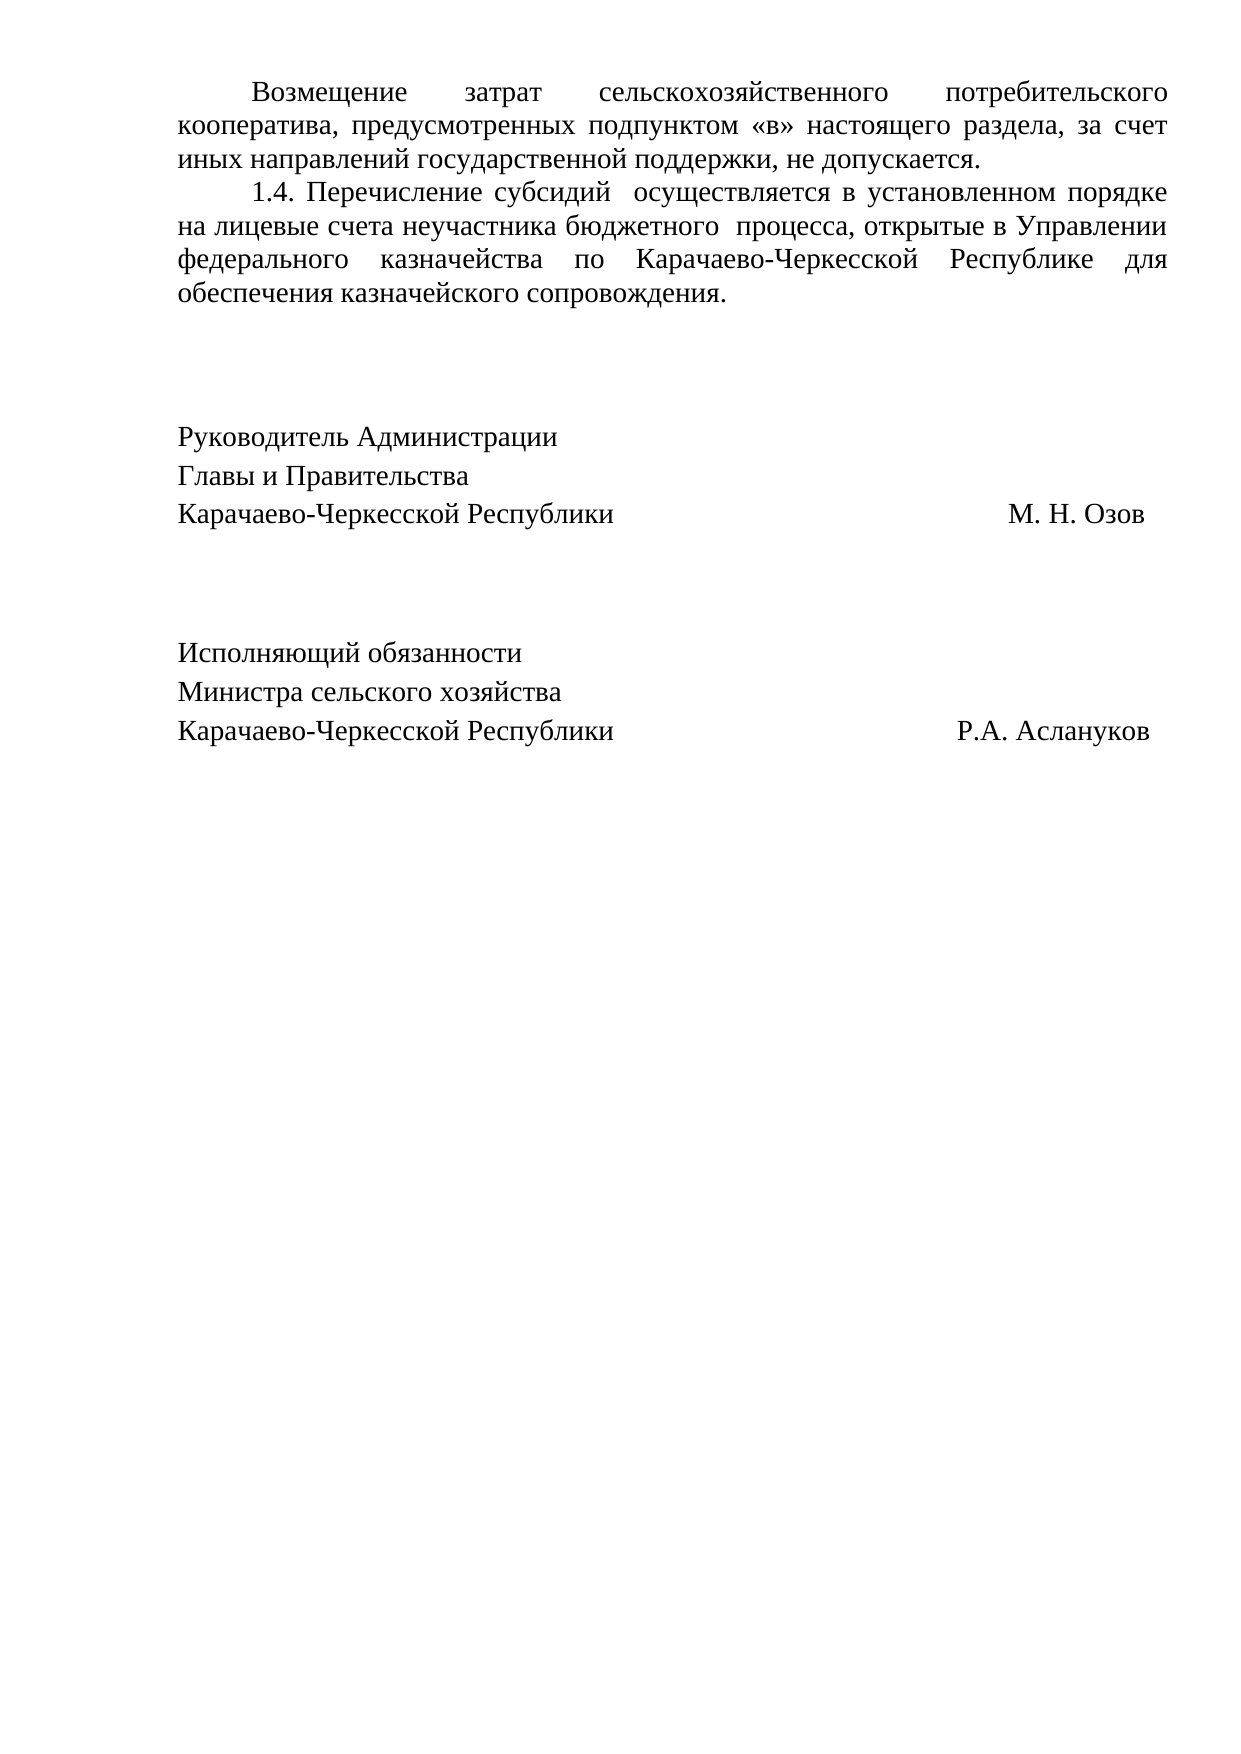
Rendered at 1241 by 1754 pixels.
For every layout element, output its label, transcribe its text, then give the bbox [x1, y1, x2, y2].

text Руководитель Администрации [177, 419, 1152, 453]
text Исполняющий обязанности [177, 636, 1152, 669]
text 1.4. Перечисление субсидий осуществляется в установленном порядке на лицевые счета неучастника бюджетного процесса, открытые в Управлении федерального казначейства по Карачаево-Черкесской Республике для обеспечения казначейского сопровождения. [177, 174, 1169, 309]
text Главы и Правительства [177, 458, 1152, 491]
text Возмещение затрат сельскохозяйственного потребительского кооператива, предусмотренных подпунктом «в» настоящего раздела, за счет иных направлений государственной поддержки, не допускается. [177, 74, 1169, 174]
text Карачаево-Черкесской Республики Р.А. Аслануков [177, 713, 1152, 746]
text Министра сельского хозяйства [177, 674, 1152, 708]
text Карачаево-Черкесской Республики М. Н. Озов [177, 496, 1152, 530]
